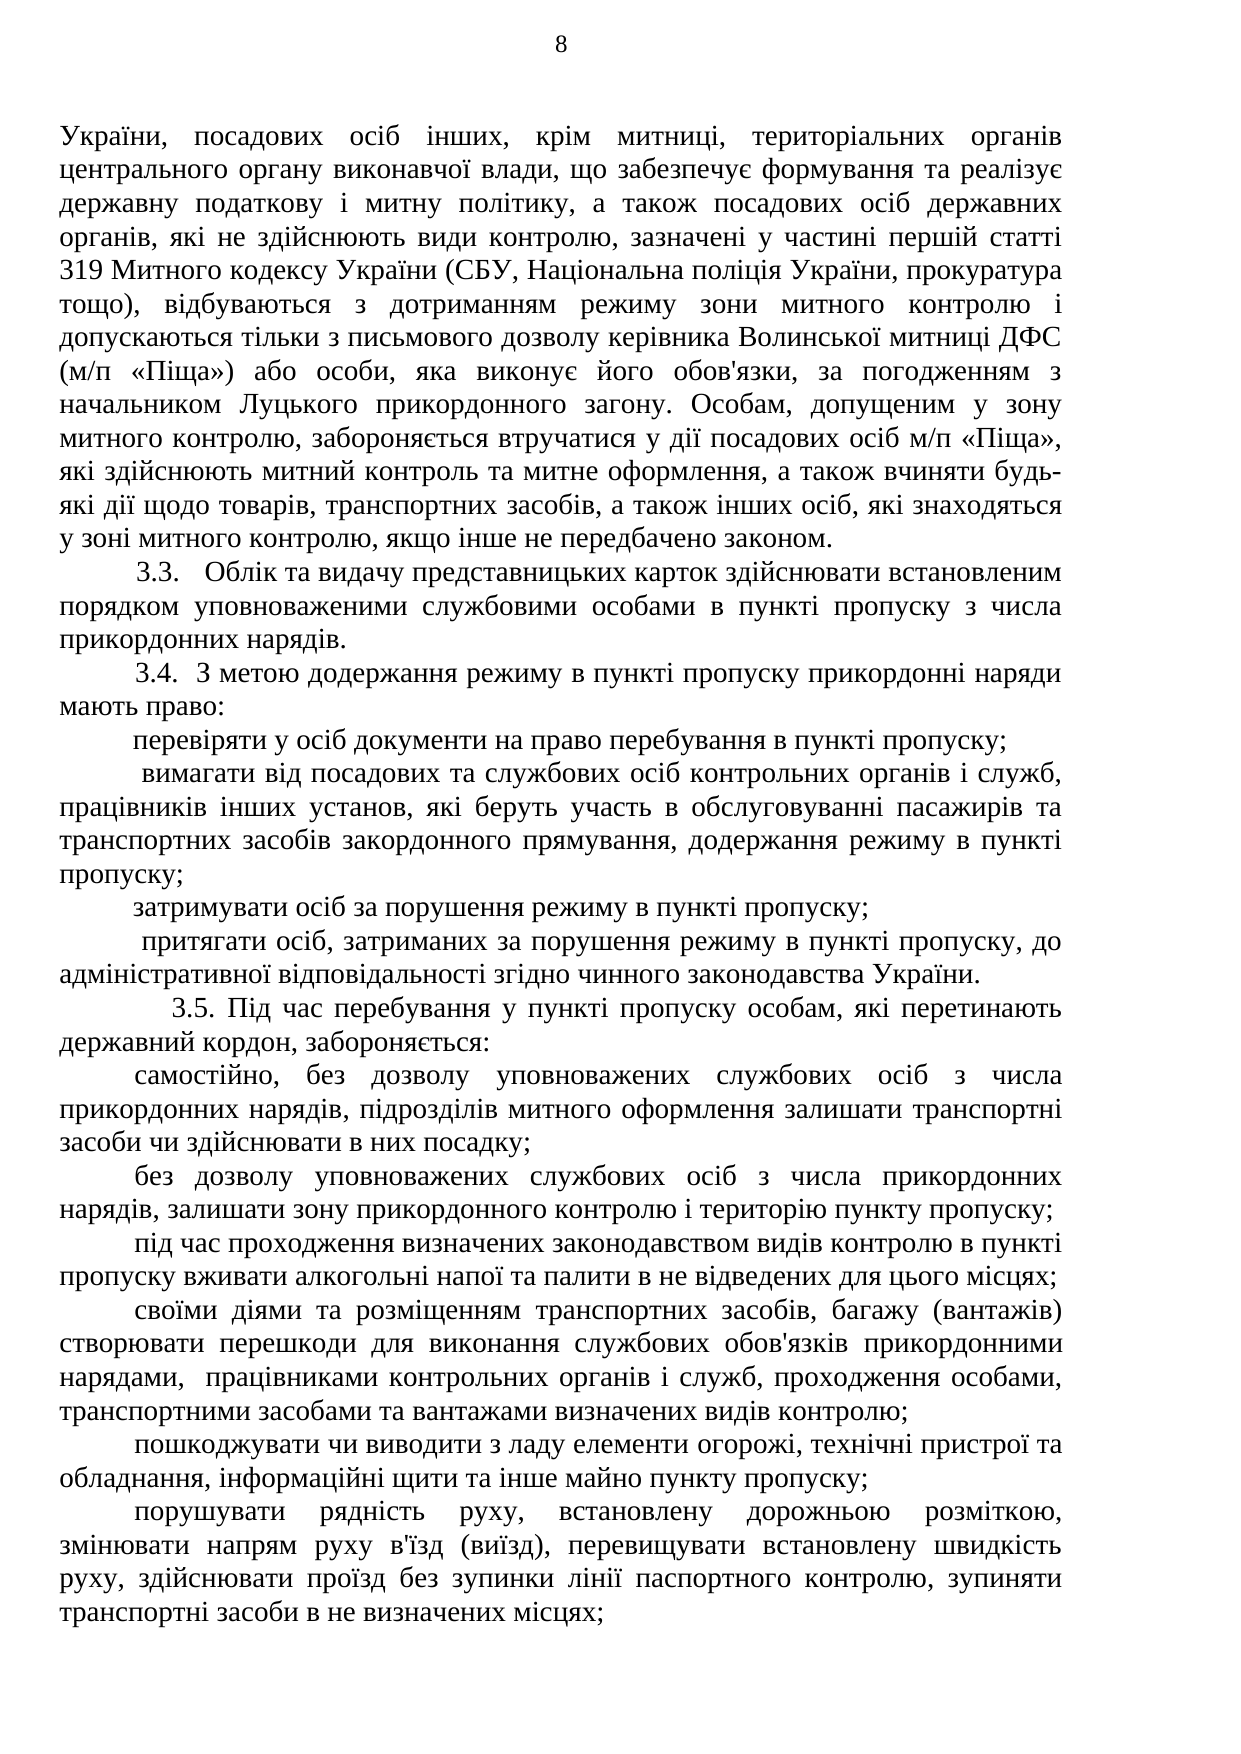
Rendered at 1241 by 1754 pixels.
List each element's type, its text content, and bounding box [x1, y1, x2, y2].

text самостійно, без дозволу уповноважених службових осіб з числа прикордонних нарядів, підрозділів митного оформлення залишати транспортні засоби чи здійснювати в них посадку; [59, 1057, 1063, 1158]
text 3.3. Облік та видачу представницьких карток здійснювати встановленим порядком уповноваженими службовими особами в пункті пропуску з числа прикордонних нарядів. [59, 554, 1063, 655]
text без дозволу уповноважених службових осіб з числа прикордонних нарядів, залишати зону прикордонного контролю і територію пункту пропуску; [59, 1158, 1063, 1225]
text затримувати осіб за порушення режиму в пункті пропуску; [59, 889, 1063, 923]
text вимагати від посадових та службових осіб контрольних органів і служб, працівників інших установ, які беруть участь в обслуговуванні пасажирів та транспортних засобів закордонного прямування, додержання режиму в пункті пропуску; [59, 755, 1063, 889]
text своїми діями та розміщенням транспортних засобів, багажу (вантажів) створювати перешкоди для виконання службових обов'язків прикордонними нарядами, працівниками контрольних органів і служб, проходження особами, транспортними засобами та вантажами визначених видів контролю; [59, 1292, 1063, 1426]
text притягати осіб, затриманих за порушення режиму в пункті пропуску, до адміністративної відповідальності згідно чинного законодавства України. [59, 923, 1063, 990]
text перевіряти у осіб документи на право перебування в пункті пропуску; [59, 722, 1063, 755]
text 3.4. З метою додержання режиму в пункті пропуску прикордонні наряди мають право: [59, 655, 1063, 722]
text порушувати рядність руху, встановлену дорожньою розміткою, змінювати напрям руху в'їзд (виїзд), перевищувати встановлену швидкість руху, здійснювати проїзд без зупинки лінії паспортного контролю, зупиняти транспортні засоби в не визначених місцях; [59, 1493, 1063, 1627]
text під час проходження визначених законодавством видів контролю в пункті пропуску вживати алкогольні напої та палити в не відведених для цього місцях; [59, 1225, 1063, 1292]
text пошкоджувати чи виводити з ладу елементи огорожі, технічні пристрої та обладнання, інформаційні щити та інше майно пункту пропуску; [59, 1426, 1063, 1493]
text 3.5. Під час перебування у пункті пропуску особам, які перетинають державний кордон, забороняється: [59, 990, 1063, 1057]
